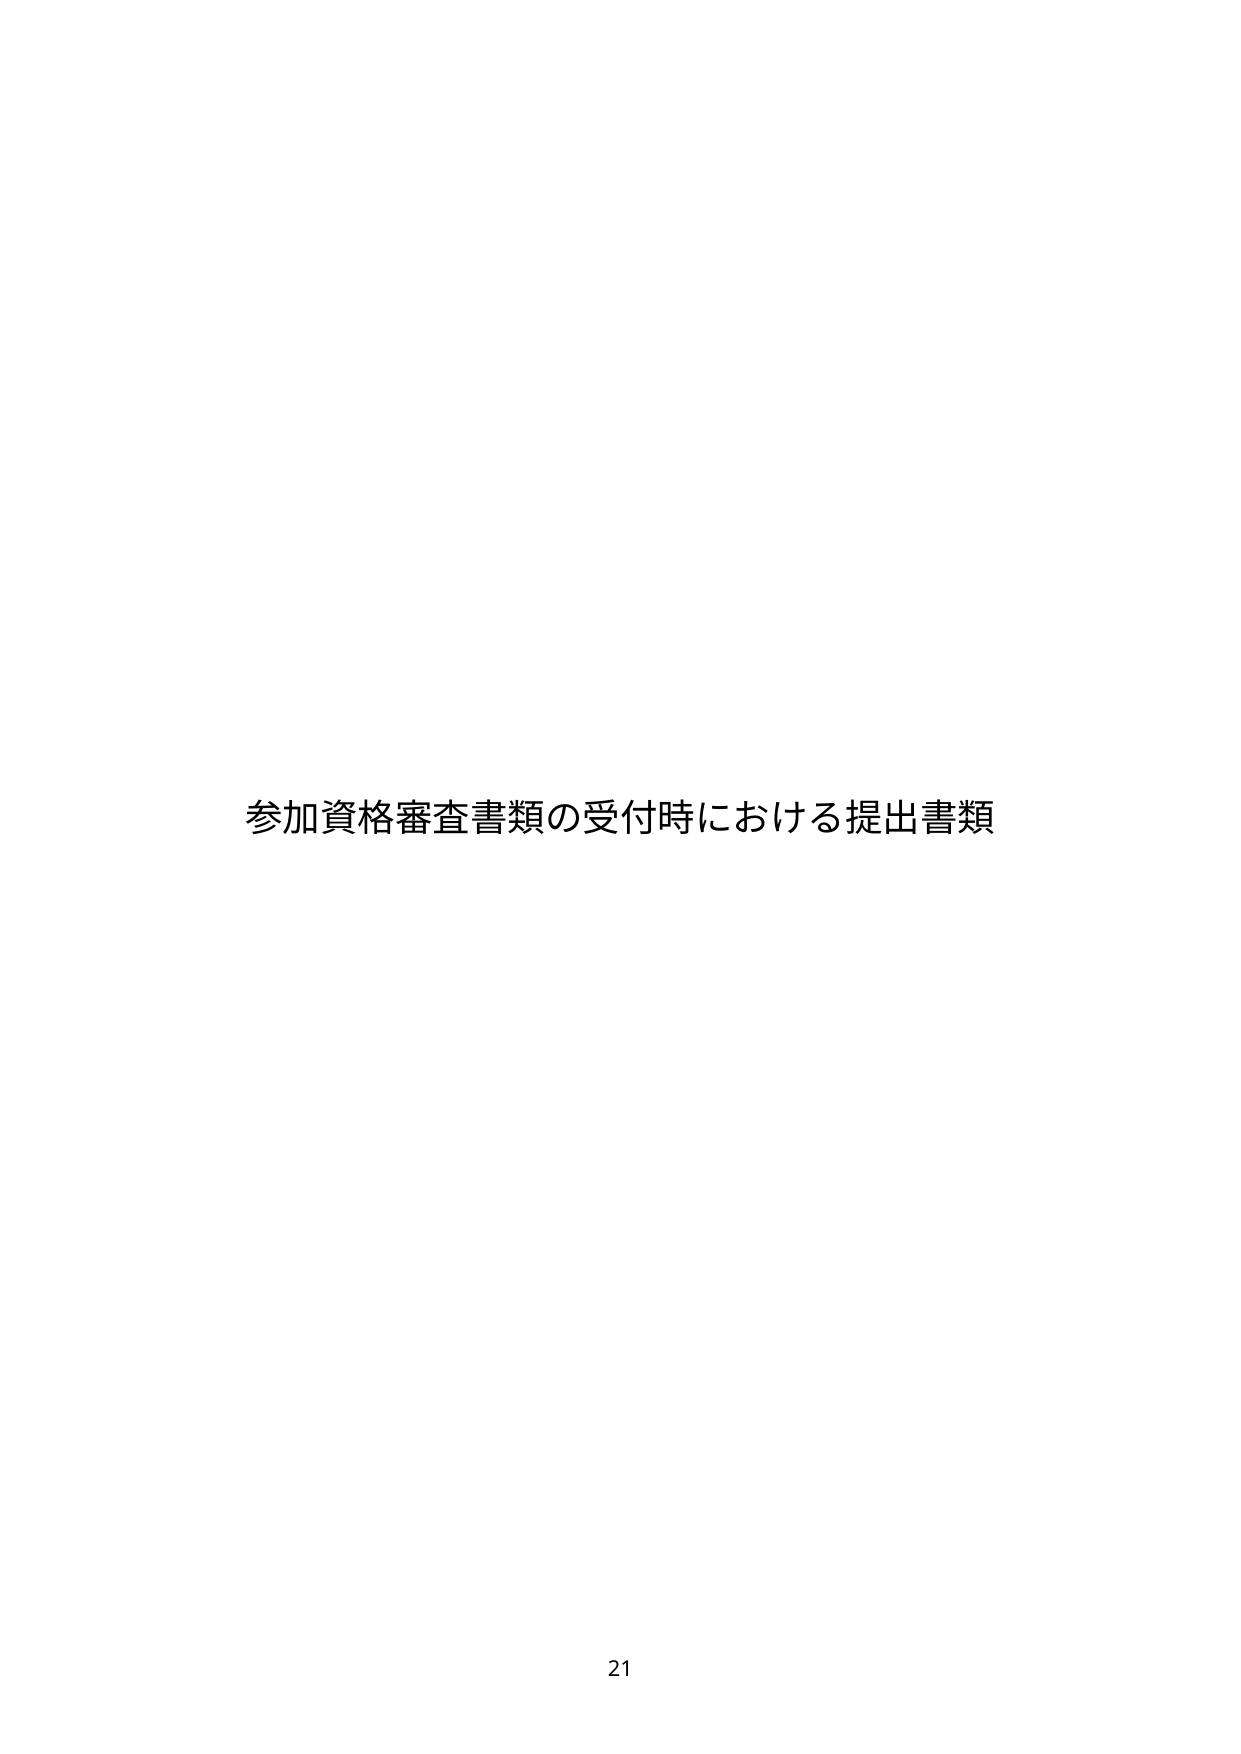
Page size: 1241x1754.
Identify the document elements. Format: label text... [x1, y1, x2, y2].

subtitle 参加資格審査書類の受付時における提出書類 [89, 777, 1152, 852]
